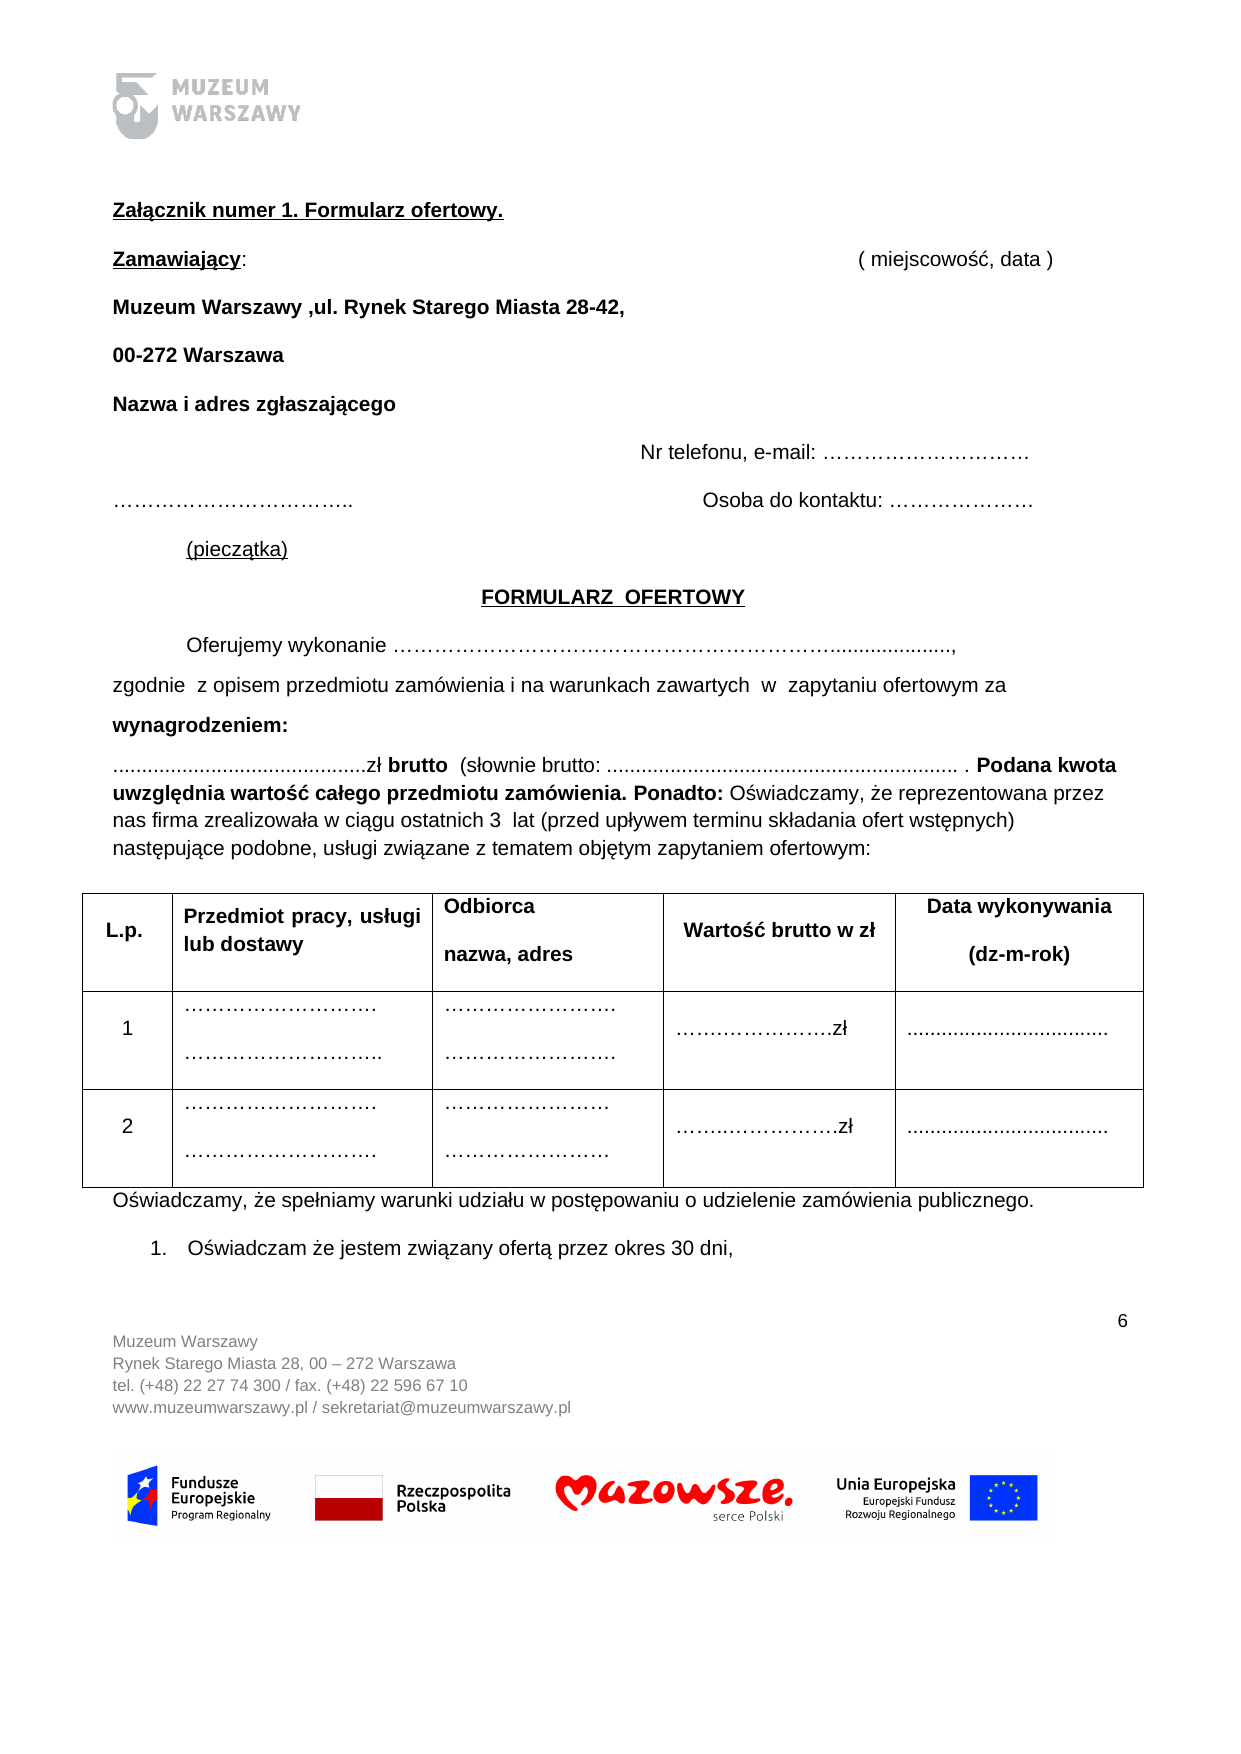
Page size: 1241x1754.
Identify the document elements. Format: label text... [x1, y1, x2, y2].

table_header Odbiorca nazwa, adres [433, 894, 663, 991]
picture [112, 1450, 1053, 1541]
text Muzeum Warszawy ,ul. Rynek Starego Miasta 28-42, [112, 295, 1128, 319]
text …………………………….. Osoba do kontaktu: ………………… [112, 488, 1128, 512]
text zgodnie z opisem przedmiotu zamówienia i na warunkach zawartych w zapytaniu ofertowym za [112, 673, 1128, 697]
table_cell 2 [83, 1090, 172, 1187]
table_header Data wykonywania (dz-m-rok) [896, 894, 1143, 991]
text Nazwa i adres zgłaszającego [112, 392, 1128, 416]
table_cell ………………………. ……………………….. [173, 992, 432, 1088]
table_cell ……..…………….zł [664, 1090, 895, 1187]
table_cell …………………… …………………… [433, 1090, 663, 1187]
text FORMULARZ OFERTOWY [407, 585, 1128, 609]
text (pieczątka) [112, 537, 1128, 561]
list Oświadczam że jestem związany ofertą przez okres 30 dni, [150, 1236, 1128, 1260]
table_header Przedmiot pracy, usługi lub dostawy [173, 894, 432, 991]
table_cell ……………………. ……………………. [433, 992, 663, 1088]
text Oferujemy wykonanie ………………………………………………………....................., [112, 633, 1128, 657]
text Załącznik numer 1. Formularz ofertowy. [112, 198, 1128, 222]
text 00-272 Warszawa [112, 343, 1128, 367]
table_cell …….…………….zł [664, 992, 895, 1088]
table_cell 1 [83, 992, 172, 1088]
text Zamawiający: ( miejscowość, data ) [112, 247, 1128, 271]
text Nr telefonu, e-mail: ………………………… [555, 440, 1128, 464]
text wynagrodzeniem: [112, 713, 1128, 737]
table_header L.p. [83, 894, 172, 991]
table_header Wartość brutto w zł [664, 894, 895, 991]
table_cell ………………………. ………………………. [173, 1090, 432, 1187]
text ............................................zł brutto (słownie brutto: ............................................................. . Podana kwota uwzględnia wartość całego przedmiotu zamówienia. Ponadto: Oświadczamy, że reprezentowana przez nas firma zrealizowała w ciągu ostatnich 3 lat (przed upływem terminu składania ofert wstępnych) następujące podobne, usługi związane z tematem objętym zapytaniem ofertowym: [112, 753, 1128, 860]
table_cell ................................... [896, 992, 1143, 1088]
text Oświadczamy, że spełniamy warunki udziału w postępowaniu o udzielenie zamówienia publicznego. [112, 1188, 1128, 1212]
table_cell ................................... [896, 1090, 1143, 1187]
